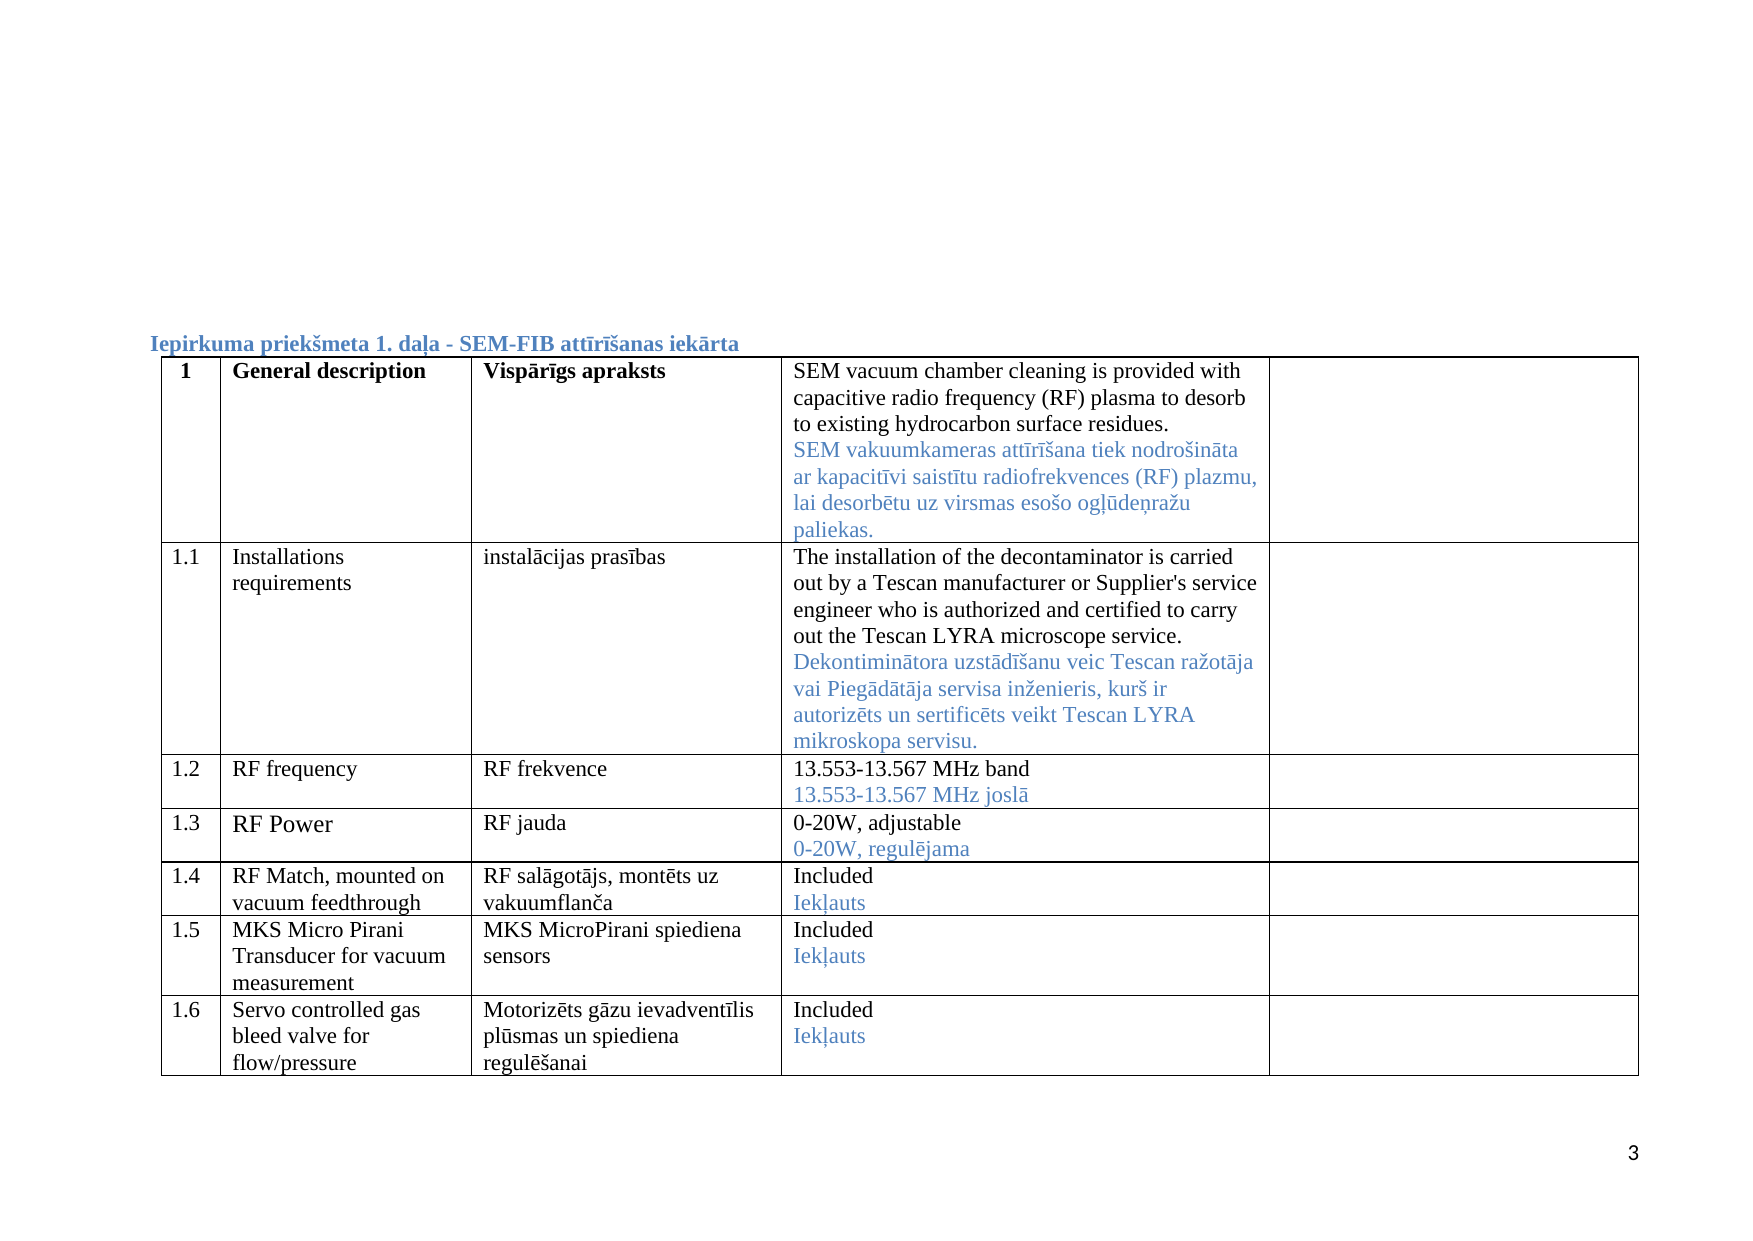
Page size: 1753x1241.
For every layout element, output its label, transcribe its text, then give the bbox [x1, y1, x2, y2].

table_cell [1270, 863, 1638, 915]
text Iepirkuma priekšmeta 1. daļa - SEM-FIB attīrīšanas iekārta [150, 330, 1639, 356]
table_cell [1270, 809, 1638, 861]
table_cell Included Iekļauts [782, 863, 1269, 915]
table_header SEM vacuum chamber cleaning is provided with capacitive radio frequency (RF) plasma to desorb to existing hydrocarbon surface residues. SEM vakuumkameras attīrīšana tiek nodrošināta ar kapacitīvi saistītu radiofrekvences (RF) plazmu, lai desorbētu uz virsmas esošo ogļūdeņražu paliekas. [782, 358, 1269, 542]
table_cell MKS MicroPirani spiediena sensors [472, 916, 781, 995]
table_cell 1.4 [162, 863, 220, 915]
table_cell 13.553-13.567 MHz band 13.553-13.567 MHz joslā [782, 755, 1269, 808]
table_cell instalācijas prasības [472, 543, 781, 754]
table_cell RF frequency [221, 755, 471, 808]
table_cell RF jauda [472, 809, 781, 861]
table_cell The installation of the decontaminator is carried out by a Tescan manufacturer or Supplier's service engineer who is authorized and certified to carry out the Tescan LYRA microscope service. Dekontiminātora uzstādīšanu veic Tescan ražotāja vai Piegādātāja servisa inženieris, kurš ir autorizēts un sertificēts veikt Tescan LYRA mikroskopa servisu. [782, 543, 1269, 754]
table_cell 1.1 [162, 543, 220, 754]
table_header General description [221, 358, 471, 542]
table_cell [1270, 543, 1638, 754]
table_cell Installations requirements [221, 543, 471, 754]
table_cell 1.6 [162, 996, 220, 1075]
table_cell 1.5 [162, 916, 220, 995]
table_cell Included Iekļauts [782, 916, 1269, 995]
table_cell [1270, 916, 1638, 995]
table_cell RF Match, mounted on vacuum feedthrough [221, 863, 471, 915]
table_cell RF Power [221, 809, 471, 861]
table_cell 1.3 [162, 809, 220, 861]
table_cell 0-20W, adjustable 0-20W, regulējama [782, 809, 1269, 861]
table_cell RF frekvence [472, 755, 781, 808]
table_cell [472, 996, 781, 1075]
table_cell MKS Micro Pirani Transducer for vacuum measurement [221, 916, 471, 995]
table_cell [221, 996, 471, 1075]
table_header Vispārīgs apraksts [472, 358, 781, 542]
table_cell RF salāgotājs, montēts uz vakuumflanča [472, 863, 781, 915]
table_header [1270, 358, 1638, 542]
table_cell 1.2 [162, 755, 220, 808]
table_cell [1270, 996, 1638, 1075]
table_cell [1270, 755, 1638, 808]
table_header 1 [162, 358, 220, 542]
table_cell Included Iekļauts [782, 996, 1269, 1075]
